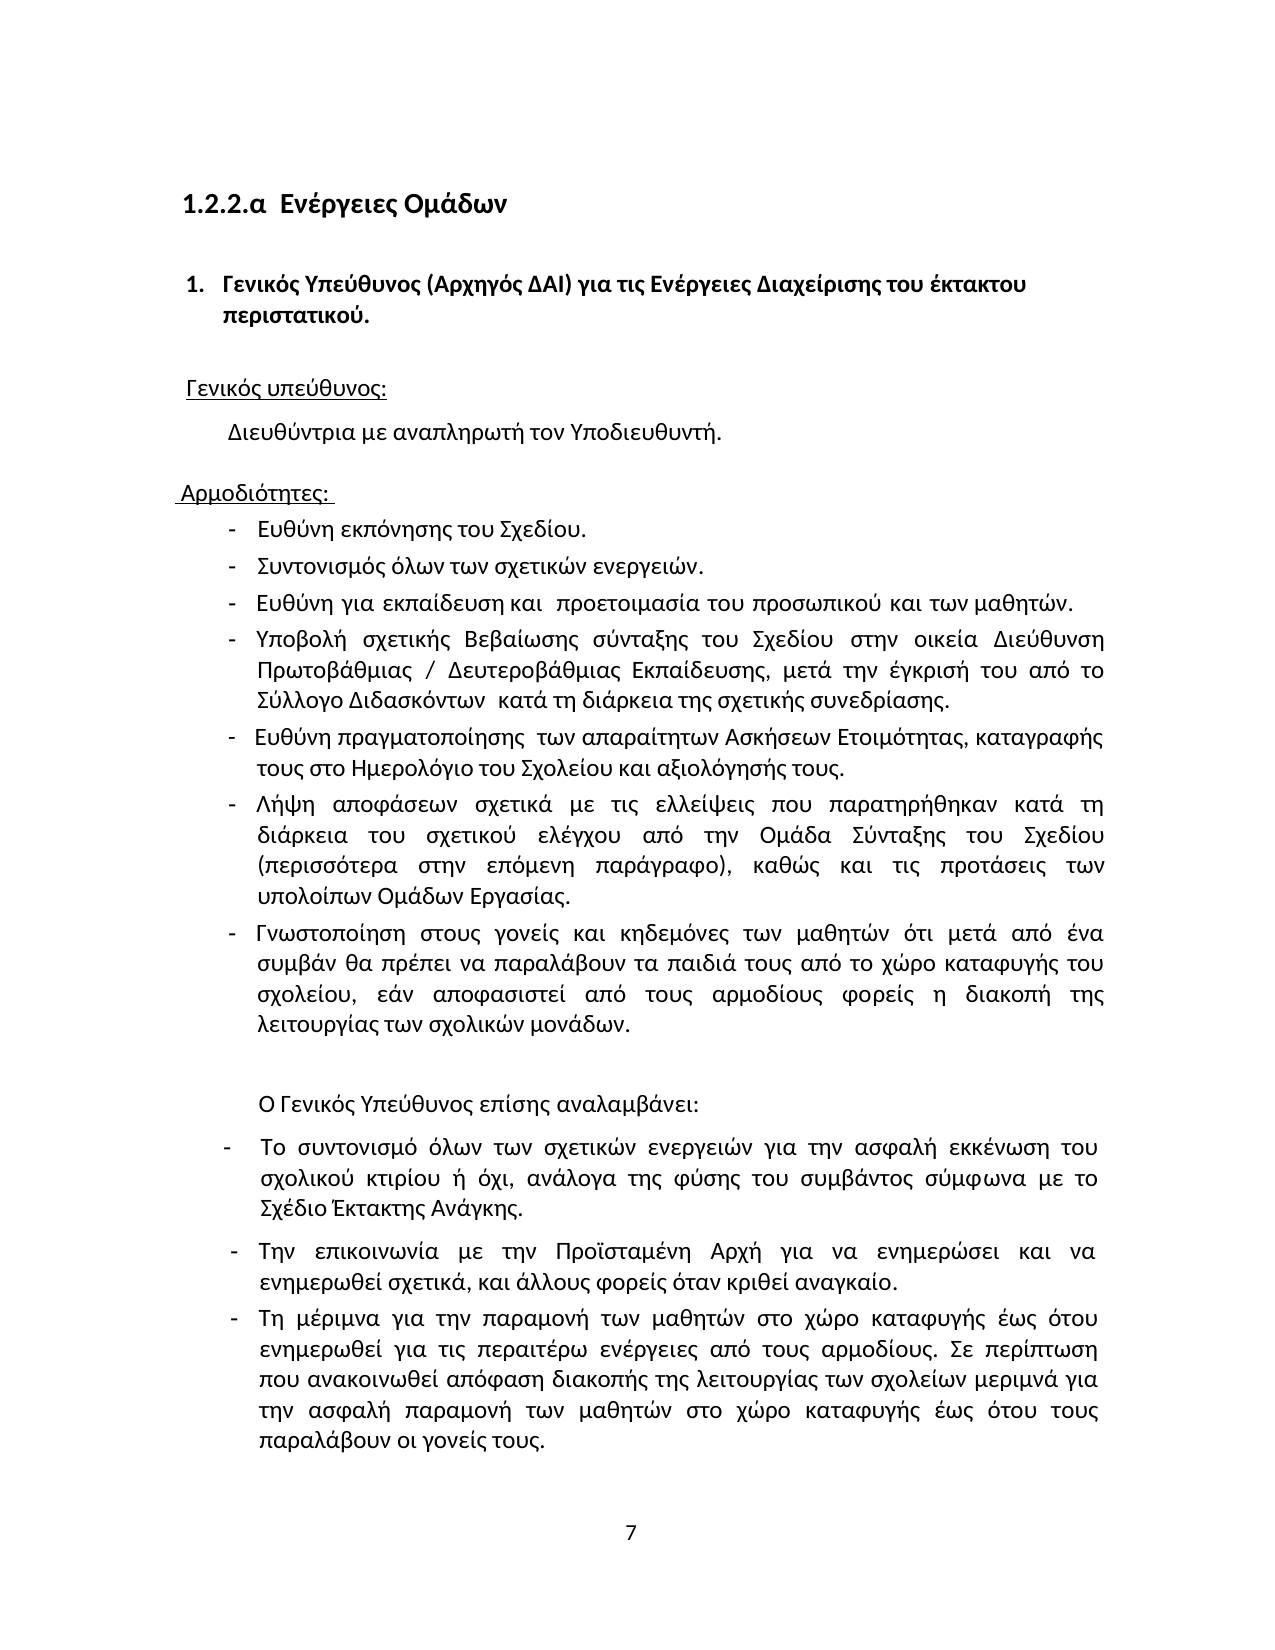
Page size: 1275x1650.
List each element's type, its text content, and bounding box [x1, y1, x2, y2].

text - Την επικοινωνία με την Προϊσταμένη Αρχή για να ενημερώσει και να ενημερωθεί σχετικά, και άλλους φορείς όταν κριθεί αναγκαίο. [230, 1235, 1097, 1296]
text - Υποβολή σχετικής Βεβαίωσης σύνταξης του Σχεδίου στην οικεία Διεύθυνση Πρωτοβάθμιας / Δευτεροβάθμιας Εκπαίδευσης, μετά την έγκρισή του από το Σύλλογο Διδασκόντων κατά τη διάρκεια της σχετικής συνεδρίασης. [228, 623, 1104, 715]
text 1.2.2.α Ενέργειες Ομάδων [175, 185, 1112, 220]
text Γενικός υπεύθυνος: [175, 373, 449, 403]
text - Ευθύνη πραγματοποίησης των απαραίτητων Ασκήσεων Ετοιμότητας, καταγραφής τους στο Ημερολόγιο του Σχολείου και αξιολόγησής τους. [228, 721, 1104, 782]
text - Το συντονισμό όλων των σχετικών ενεργειών για την ασφαλή εκκένωση του σχολικού κτιρίου ή όχι, ανάλογα της φύσης του συμβάντος σύμφωνα με το Σχέδιο Έκτακτης Ανάγκης. [223, 1131, 1098, 1223]
text Ο Γενικός Υπεύθυνος επίσης αναλαμβάνει: [230, 1088, 1112, 1119]
text - Ευθύνη για εκπαίδευση και προετοιμασία του προσωπικού και των μαθητών. [228, 587, 1104, 617]
text - Λήψη αποφάσεων σχετικά με τις ελλείψεις που παρατηρήθηκαν κατά τη διάρκεια του σχετικού ελέγχου από την Ομάδα Σύνταξης του Σχεδίου (περισσότερα στην επόμενη παράγραφο), καθώς και τις προτάσεις των υπολοίπων Ομάδων Εργασίας. [228, 788, 1105, 911]
text - Ευθύνη εκπόνησης του Σχεδίου. [228, 513, 606, 544]
list Γενικός Υπεύθυνος (Αρχηγός ΔΑΙ) για τις Ενέργειες Διαχείρισης του έκτακτου περιστατικού. [185, 268, 1112, 329]
text - Τη μέριμνα για την παραμονή των μαθητών στο χώρο καταφυγής έως ότου ενημερωθεί για τις περαιτέρω ενέργειες από τους αρμοδίους. Σε περίπτωση που ανακοινωθεί απόφαση διακοπής της λειτουργίας των σχολείων μεριμνά για την ασφαλή παραμονή των μαθητών στο χώρο καταφυγής έως ότου τους παραλάβουν οι γονείς τους. [230, 1302, 1098, 1455]
text Διευθύντρια με αναπληρωτή τον Υποδιευθυντή. [228, 416, 1075, 446]
text Αρμοδιότητες: [175, 477, 397, 507]
text - Συντονισμός όλων των σχετικών ενεργειών. [228, 550, 723, 581]
text - Γνωστοποίηση στους γονείς και κηδεμόνες των μαθητών ότι μετά από ένα συμβάν θα πρέπει να παραλάβουν τα παιδιά τους από το χώρο καταφυγής του σχολείου, εάν αποφασιστεί από τους αρμοδίους φορείς η διακοπή της λειτουργίας των σχολικών μονάδων. [228, 917, 1105, 1039]
